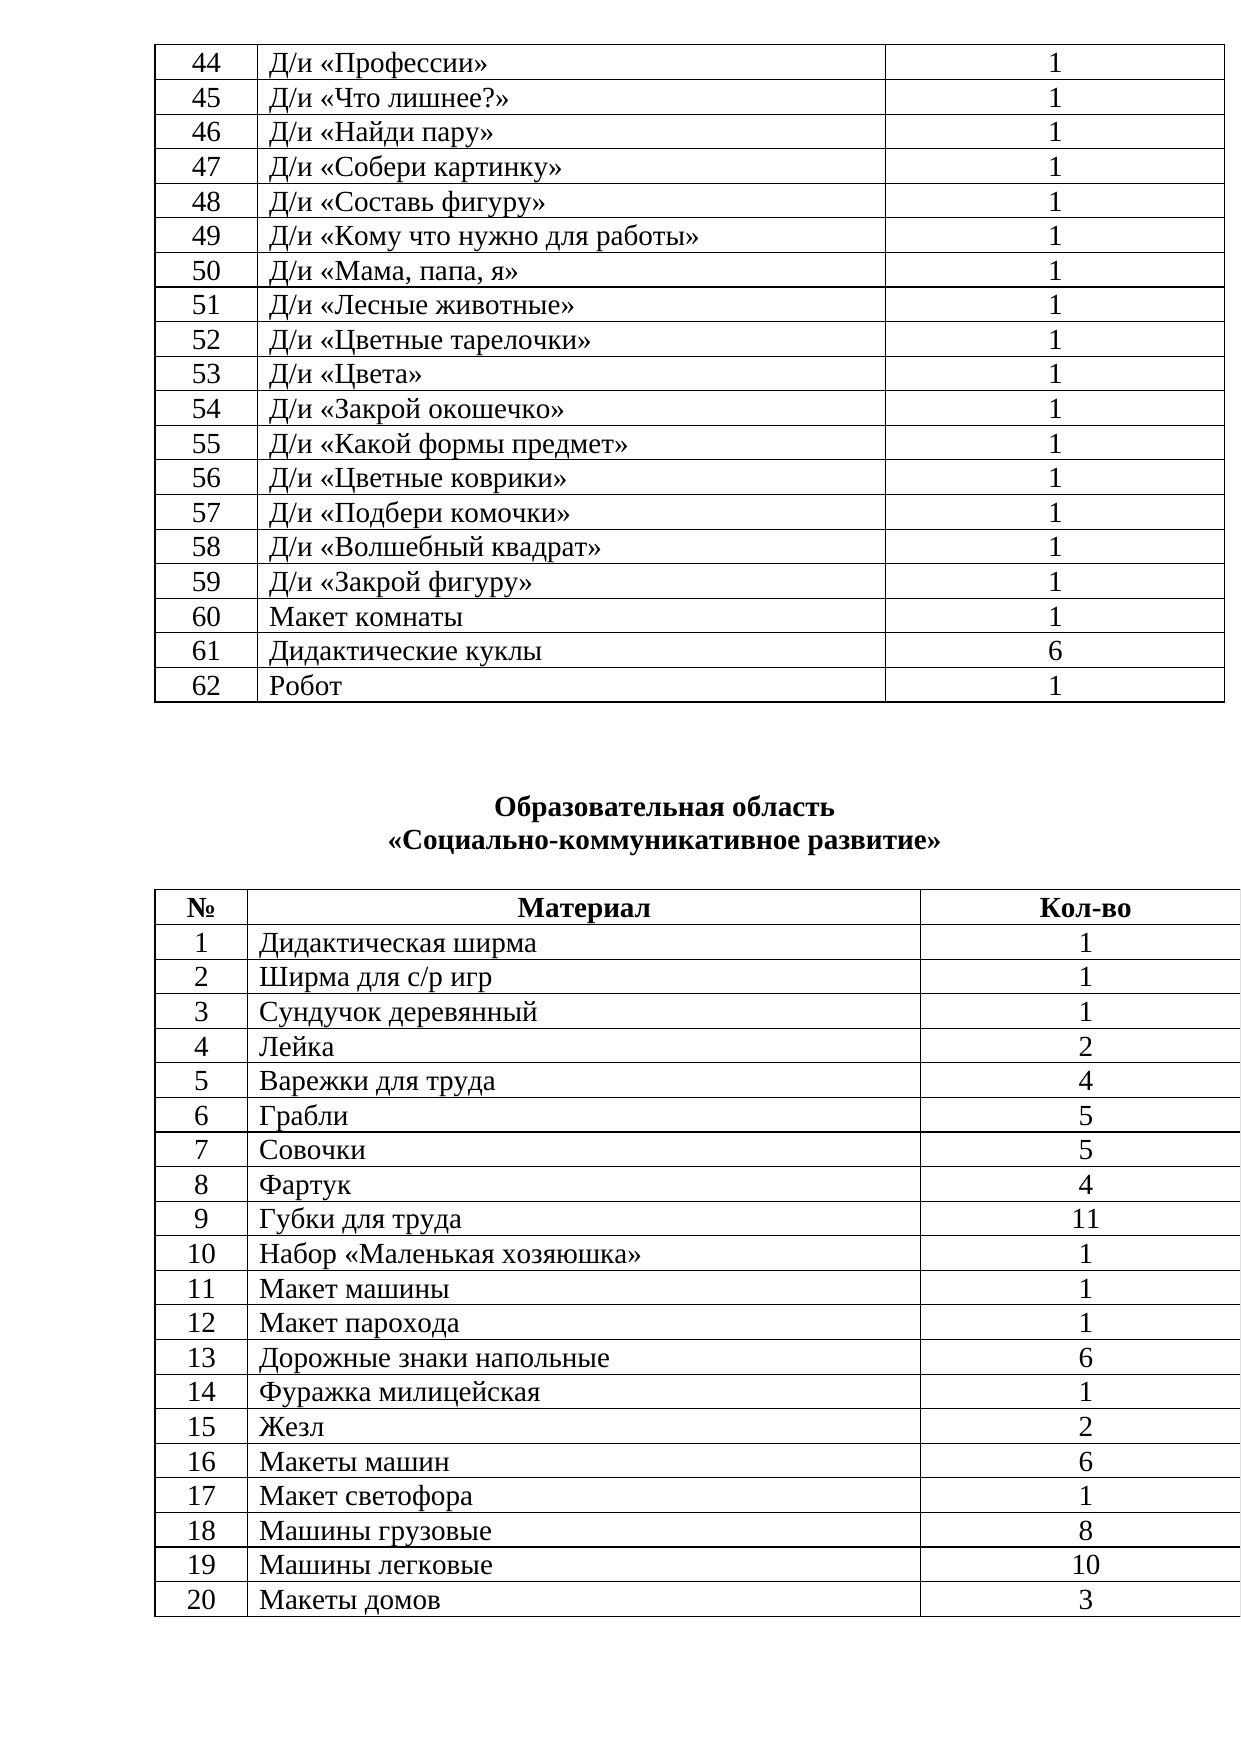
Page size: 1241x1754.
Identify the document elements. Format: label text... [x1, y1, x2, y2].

table_cell 12 [156, 1305, 247, 1339]
table_cell Машины грузовые [248, 1513, 920, 1546]
table_cell 1 [886, 322, 1224, 356]
table_cell 47 [156, 149, 257, 183]
table_cell 54 [156, 391, 257, 425]
table_cell 1 [921, 925, 1240, 958]
table_cell Робот [258, 668, 885, 701]
table_cell Д/и «Составь фигуру» [258, 184, 885, 217]
table_cell 13 [156, 1340, 247, 1373]
table_cell Дидактическая ширма [248, 925, 920, 958]
table_header Материал [248, 890, 920, 924]
table_cell 14 [156, 1375, 247, 1408]
table_cell 1 [886, 218, 1224, 252]
table_cell 1 [886, 460, 1224, 494]
table_cell Сундучок деревянный [248, 994, 920, 1028]
table_cell Жезл [248, 1409, 920, 1443]
table_cell Д/и «Цветные тарелочки» [258, 322, 885, 356]
table_cell 46 [156, 115, 257, 148]
table_cell 1 [921, 994, 1240, 1028]
table_cell 56 [156, 460, 257, 494]
table_cell Д/и «Какой формы предмет» [258, 426, 885, 459]
table_cell Д/и «Найди пару» [258, 115, 885, 148]
table_cell 6 [921, 1444, 1240, 1477]
table_cell 17 [156, 1478, 247, 1512]
table_cell 1 [886, 599, 1224, 632]
table_cell 1 [886, 253, 1224, 286]
table_cell 58 [156, 530, 257, 563]
table_cell 8 [921, 1513, 1240, 1546]
table_cell 50 [156, 253, 257, 286]
table_cell 4 [156, 1029, 247, 1062]
table_cell Набор «Маленькая хозяюшка» [248, 1236, 920, 1270]
table_cell 57 [156, 495, 257, 528]
table_cell 51 [156, 288, 257, 321]
table_cell 52 [156, 322, 257, 356]
table_cell Фартук [248, 1167, 920, 1201]
table_cell 55 [156, 426, 257, 459]
table_cell 45 [156, 80, 257, 113]
table_cell 1 [886, 115, 1224, 148]
table_cell 9 [156, 1202, 247, 1235]
table_cell Макет машины [248, 1271, 920, 1304]
table_cell 10 [156, 1236, 247, 1270]
table_cell 1 [886, 45, 1224, 79]
table_cell Дидактические куклы [258, 633, 885, 667]
table_cell 7 [156, 1133, 247, 1166]
table_cell Д/и «Профессии» [258, 45, 885, 79]
table_cell 1 [921, 1478, 1240, 1512]
table_cell Макет комнаты [258, 599, 885, 632]
table_cell Дорожные знаки напольные [248, 1340, 920, 1373]
table_cell Д/и «Подбери комочки» [258, 495, 885, 528]
table_cell Ширма для с/р игр [248, 960, 920, 993]
table_cell Д/и «Кому что нужно для работы» [258, 218, 885, 252]
table_cell Машины легковые [248, 1548, 920, 1581]
table_cell 1 [921, 1305, 1240, 1339]
table_cell Грабли [248, 1098, 920, 1131]
table_cell 1 [886, 391, 1224, 425]
table_cell Макеты домов [248, 1582, 920, 1616]
table_cell Д/и «Цветные коврики» [258, 460, 885, 494]
table_cell 1 [921, 960, 1240, 993]
table_cell 5 [921, 1098, 1240, 1131]
table_cell 1 [886, 149, 1224, 183]
table_cell 11 [921, 1202, 1240, 1235]
table_cell 2 [156, 960, 247, 993]
table_cell 1 [886, 530, 1224, 563]
table_cell 4 [921, 1063, 1240, 1097]
table_cell 60 [156, 599, 257, 632]
table_cell 2 [921, 1029, 1240, 1062]
table_cell Д/и «Закрой фигуру» [258, 564, 885, 598]
table_cell 11 [156, 1271, 247, 1304]
table_cell Макет светофора [248, 1478, 920, 1512]
table_cell 1 [886, 184, 1224, 217]
table_cell Д/и «Волшебный квадрат» [258, 530, 885, 563]
table_header Кол-во [921, 890, 1240, 924]
table_cell Д/и «Мама, папа, я» [258, 253, 885, 286]
table_cell 2 [921, 1409, 1240, 1443]
table_cell Д/и «Лесные животные» [258, 288, 885, 321]
table_cell Губки для труда [248, 1202, 920, 1235]
table_cell 1 [886, 495, 1224, 528]
table_cell 3 [156, 994, 247, 1028]
table_cell Макеты машин [248, 1444, 920, 1477]
table_cell 15 [156, 1409, 247, 1443]
table_cell 6 [156, 1098, 247, 1131]
table_cell 6 [886, 633, 1224, 667]
table_cell 44 [156, 45, 257, 79]
table_cell 16 [156, 1444, 247, 1477]
table_cell 3 [921, 1582, 1240, 1616]
table_cell 19 [156, 1548, 247, 1581]
table_cell 5 [921, 1133, 1240, 1166]
text Образовательная область [177, 789, 1152, 822]
table_cell 53 [156, 357, 257, 390]
table_cell 61 [156, 633, 257, 667]
table_cell 8 [156, 1167, 247, 1201]
table_cell 62 [156, 668, 257, 701]
table_cell Лейка [248, 1029, 920, 1062]
table_cell Фуражка милицейская [248, 1375, 920, 1408]
table_header № [156, 890, 247, 924]
table_cell 1 [921, 1236, 1240, 1270]
table_cell 10 [921, 1548, 1240, 1581]
table_cell 1 [886, 668, 1224, 701]
table_cell 1 [921, 1271, 1240, 1304]
table_cell 1 [886, 564, 1224, 598]
table_cell 4 [921, 1167, 1240, 1201]
table_cell 1 [886, 426, 1224, 459]
table_cell 1 [886, 80, 1224, 113]
table_cell Д/и «Цвета» [258, 357, 885, 390]
table_cell Варежки для труда [248, 1063, 920, 1097]
table_cell 1 [156, 925, 247, 958]
table_cell 20 [156, 1582, 247, 1616]
table_cell Макет парохода [248, 1305, 920, 1339]
table_cell 1 [886, 288, 1224, 321]
table_cell 48 [156, 184, 257, 217]
table_cell 1 [921, 1375, 1240, 1408]
table_cell 59 [156, 564, 257, 598]
table_cell Д/и «Закрой окошечко» [258, 391, 885, 425]
table_cell Совочки [248, 1133, 920, 1166]
table_cell 49 [156, 218, 257, 252]
table_cell 5 [156, 1063, 247, 1097]
table_cell 18 [156, 1513, 247, 1546]
text «Социально-коммуникативное развитие» [177, 822, 1152, 856]
table_cell Д/и «Собери картинку» [258, 149, 885, 183]
table_cell Д/и «Что лишнее?» [258, 80, 885, 113]
table_cell 6 [921, 1340, 1240, 1373]
table_cell 1 [886, 357, 1224, 390]
